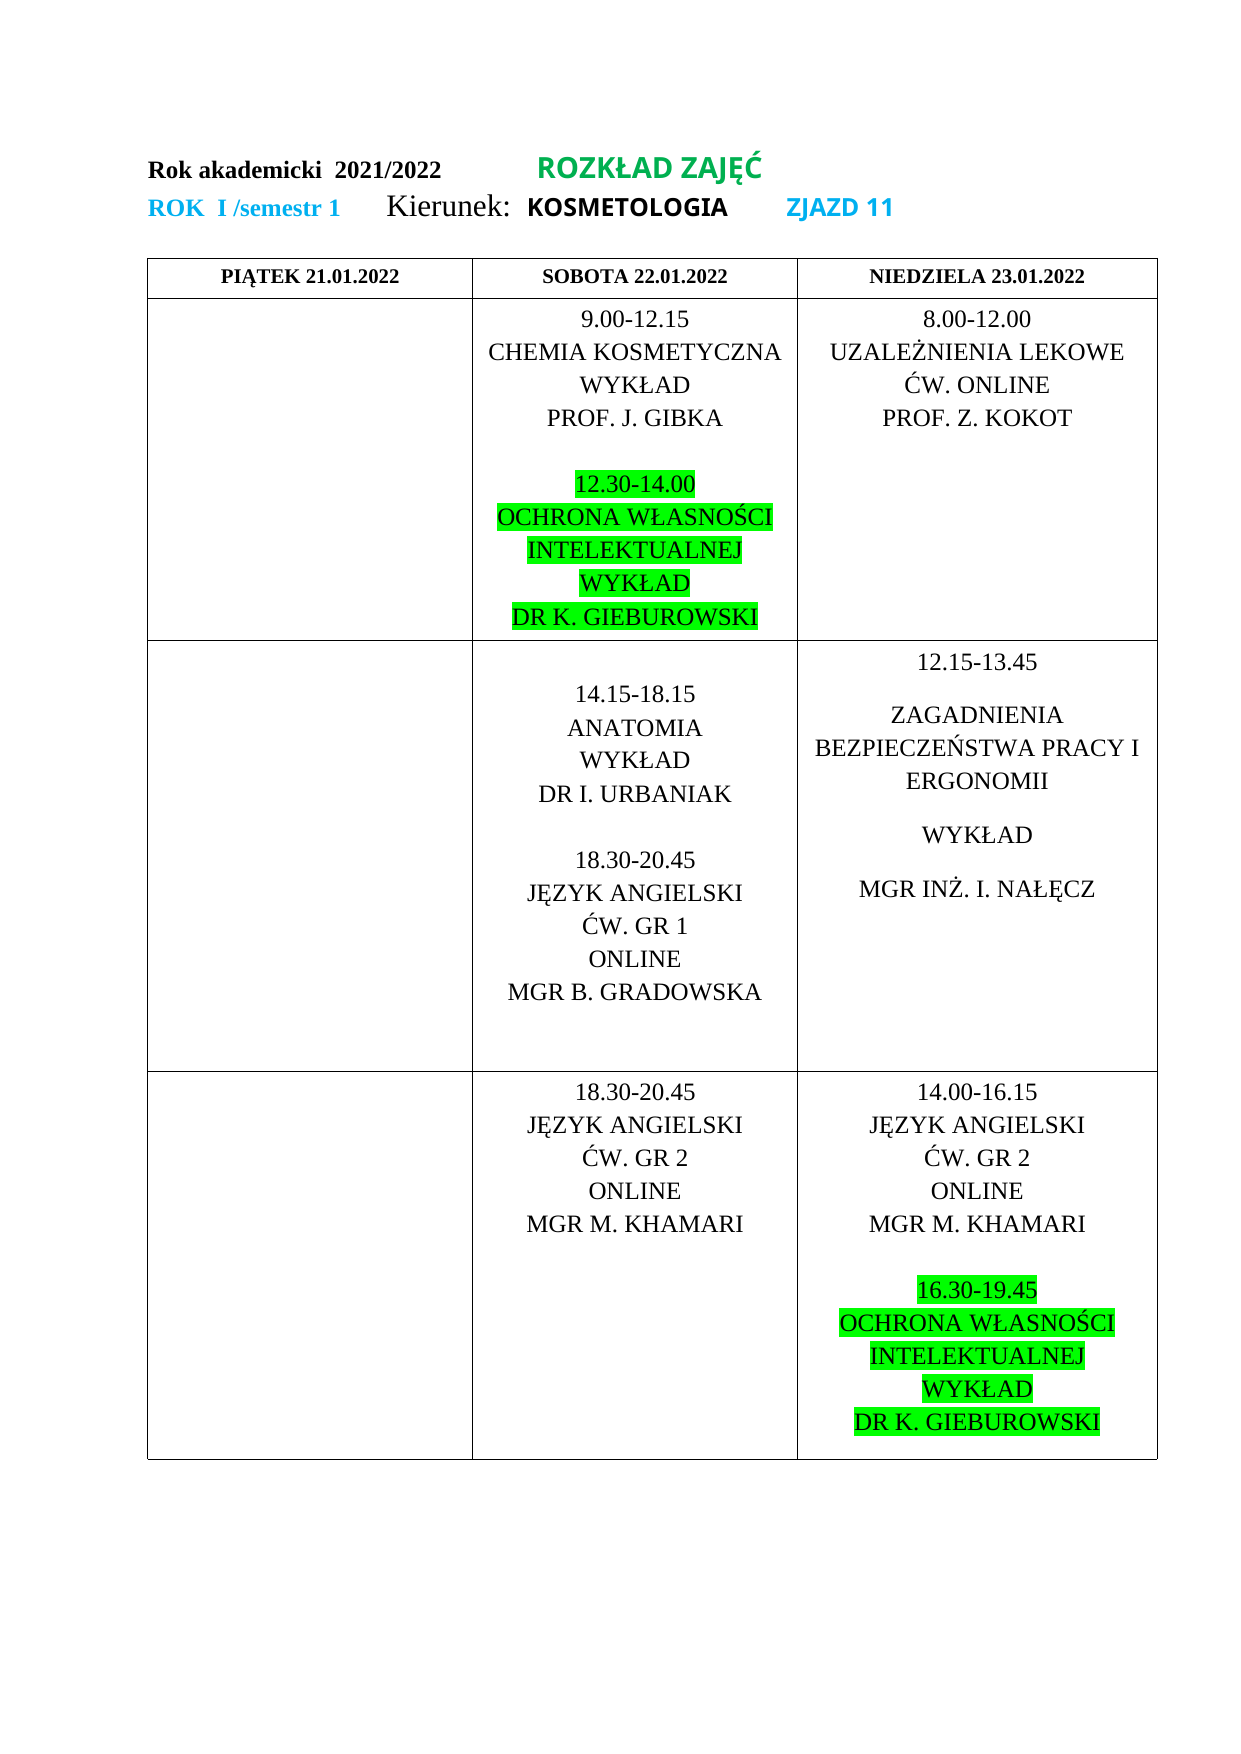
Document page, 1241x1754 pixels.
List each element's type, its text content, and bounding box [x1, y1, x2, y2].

text ROK I /semestr 1 Kierunek: KOSMETOLOGIA ZJAZD 11 [148, 187, 1093, 224]
table_cell [148, 299, 472, 640]
text Rok akademicki 2021/2022 ROZKŁAD ZAJĘĆ [148, 148, 1093, 187]
table_cell 14.15-18.15 ANATOMIA WYKŁAD DR I. URBANIAK 18.30-20.45 JĘZYK ANGIELSKI ĆW. GR 1 ONLINE MGR B. GRADOWSKA [473, 641, 797, 1071]
table_cell [148, 641, 472, 1071]
table_cell 18.30-20.45 JĘZYK ANGIELSKI ĆW. GR 2 ONLINE MGR M. KHAMARI [473, 1072, 797, 1459]
table_cell 8.00-12.00 UZALEŻNIENIA LEKOWE ĆW. ONLINE PROF. Z. KOKOT [798, 299, 1157, 640]
table_cell 14.00-16.15 JĘZYK ANGIELSKI ĆW. GR 2 ONLINE MGR M. KHAMARI 16.30-19.45 OCHRONA WŁASNOŚCI INTELEKTUALNEJ WYKŁAD DR K. GIEBUROWSKI [798, 1072, 1157, 1459]
table_header SOBOTA 22.01.2022 [473, 259, 797, 298]
table_cell 12.15-13.45 ZAGADNIENIA BEZPIECZEŃSTWA PRACY I ERGONOMII WYKŁAD MGR INŻ. I. NAŁĘCZ [798, 641, 1157, 1071]
table_cell 9.00-12.15 CHEMIA KOSMETYCZNA WYKŁAD PROF. J. GIBKA 12.30-14.00 OCHRONA WŁASNOŚCI INTELEKTUALNEJ WYKŁAD DR K. GIEBUROWSKI [473, 299, 797, 640]
table_header NIEDZIELA 23.01.2022 [798, 259, 1157, 298]
table_header PIĄTEK 21.01.2022 [148, 259, 472, 298]
table_cell [148, 1072, 472, 1459]
